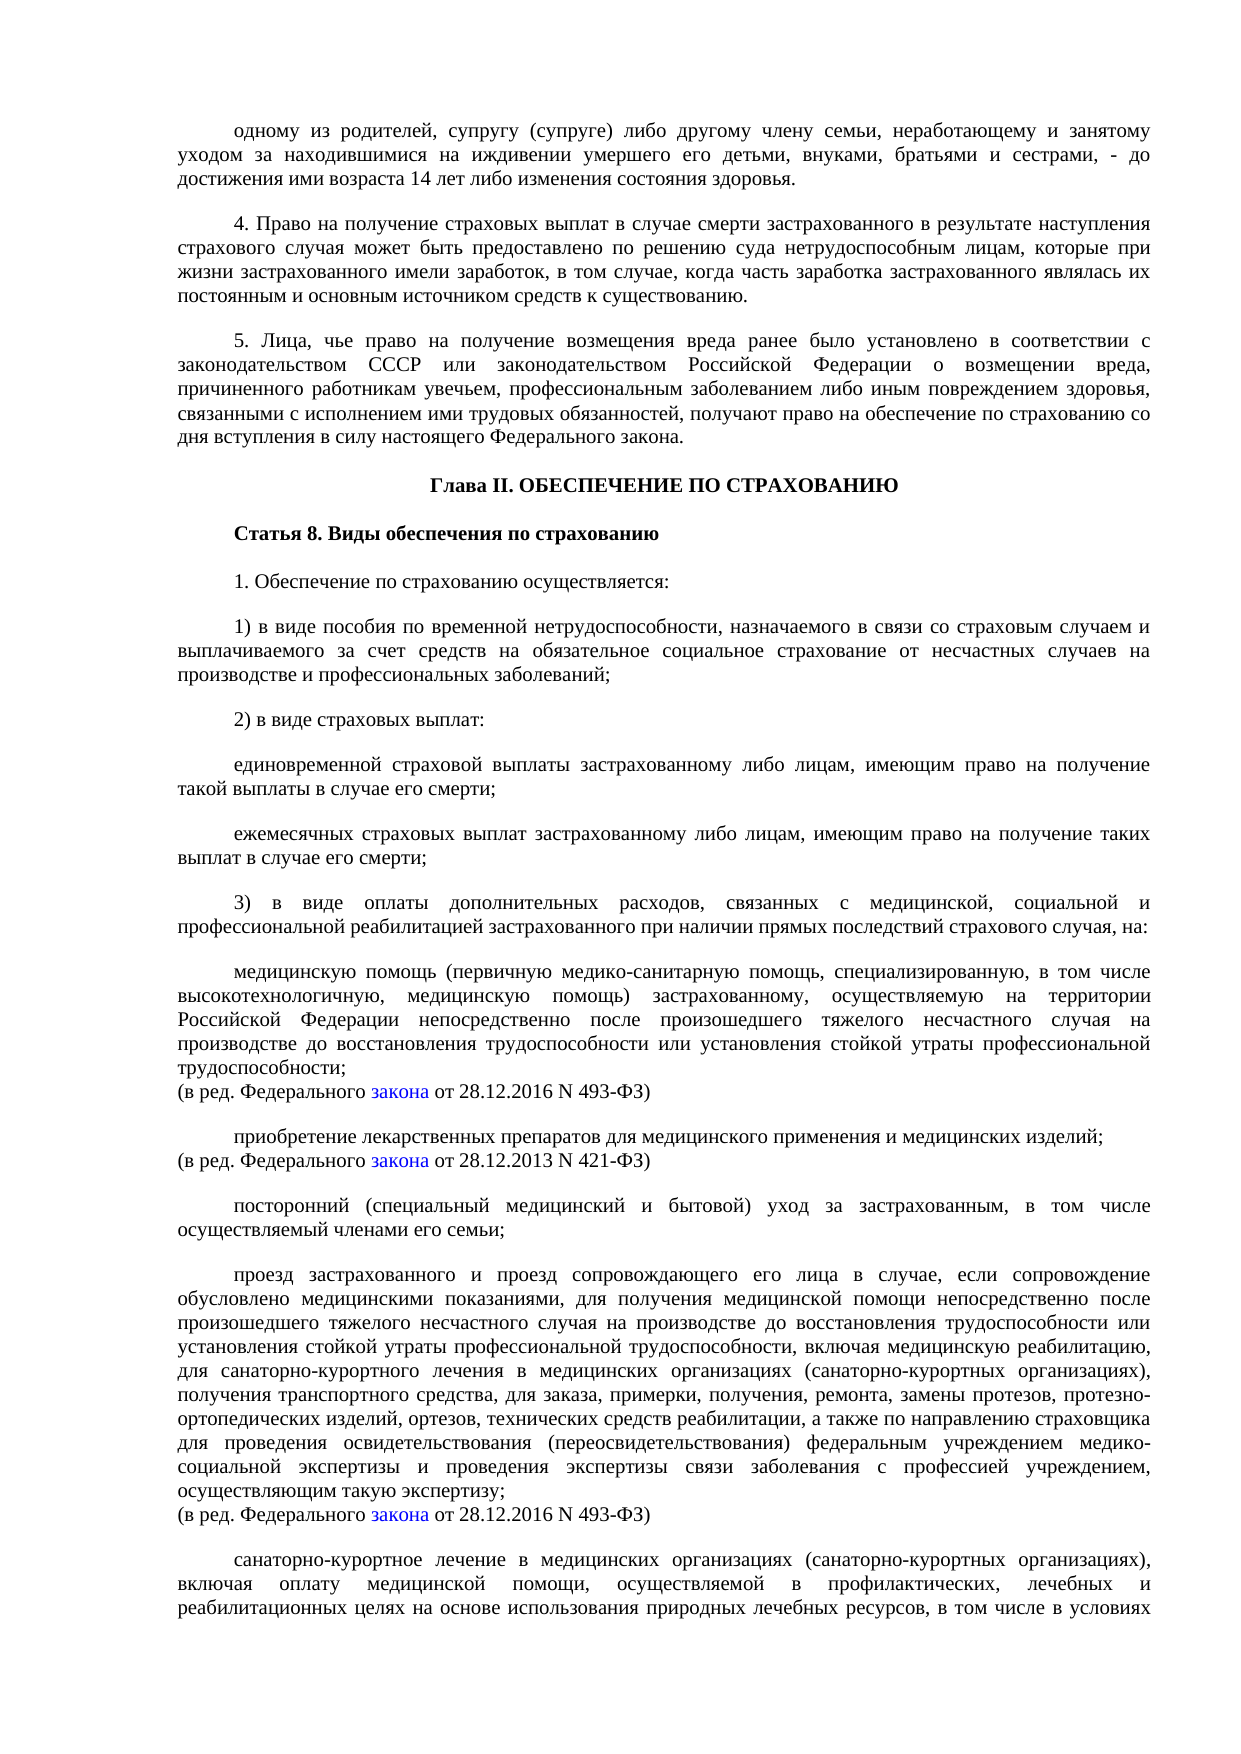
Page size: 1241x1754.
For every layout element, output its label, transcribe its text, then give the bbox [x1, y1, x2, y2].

text 5. Лица, чье право на получение возмещения вреда ранее было установлено в соответствии с законодательством СССР или законодательством Российской Федерации о возмещении вреда, причиненного работникам увечьем, профессиональным заболеванием либо иным повреждением здоровья, связанными с исполнением ими трудовых обязанностей, получают право на обеспечение по страхованию со дня вступления в силу настоящего Федерального закона. [177, 328, 1152, 448]
text (в ред. Федерального закона от 28.12.2016 N 493-ФЗ) [177, 1079, 1152, 1103]
text проезд застрахованного и проезд сопровождающего его лица в случае, если сопровождение обусловлено медицинскими показаниями, для получения медицинской помощи непосредственно после произошедшего тяжелого несчастного случая на производстве до восстановления трудоспособности или установления стойкой утраты профессиональной трудоспособности, включая медицинскую реабилитацию, для санаторно-курортного лечения в медицинских организациях (санаторно-курортных организациях), получения транспортного средства, для заказа, примерки, получения, ремонта, замены протезов, протезно-ортопедических изделий, ортезов, технических средств реабилитации, а также по направлению страховщика для проведения освидетельствования (переосвидетельствования) федеральным учреждением медико-социальной экспертизы и проведения экспертизы связи заболевания с профессией учреждением, осуществляющим такую экспертизу; [177, 1262, 1152, 1502]
text (в ред. Федерального закона от 28.12.2013 N 421-ФЗ) [177, 1148, 1152, 1172]
text медицинскую помощь (первичную медико-санитарную помощь, специализированную, в том числе высокотехнологичную, медицинскую помощь) застрахованному, осуществляемую на территории Российской Федерации непосредственно после произошедшего тяжелого несчастного случая на производстве до восстановления трудоспособности или установления стойкой утраты профессиональной трудоспособности; [177, 958, 1152, 1079]
text 4. Право на получение страховых выплат в случае смерти застрахованного в результате наступления страхового случая может быть предоставлено по решению суда нетрудоспособным лицам, которые при жизни застрахованного имели заработок, в том случае, когда часть заработка застрахованного являлась их постоянным и основным источником средств к существованию. [177, 211, 1152, 307]
text (в ред. Федерального закона от 28.12.2016 N 493-ФЗ) [177, 1502, 1152, 1526]
text одному из родителей, супругу (супруге) либо другому члену семьи, неработающему и занятому уходом за находившимися на иждивении умершего его детьми, внуками, братьями и сестрами, - до достижения ими возраста 14 лет либо изменения состояния здоровья. [177, 118, 1152, 190]
text посторонний (специальный медицинский и бытовой) уход за застрахованным, в том числе осуществляемый членами его семьи; [177, 1193, 1152, 1241]
title Глава II. ОБЕСПЕЧЕНИЕ ПО СТРАХОВАНИЮ [177, 473, 1152, 497]
text 1. Обеспечение по страхованию осуществляется: [177, 569, 1152, 593]
title Статья 8. Виды обеспечения по страхованию [177, 521, 1152, 545]
text приобретение лекарственных препаратов для медицинского применения и медицинских изделий; [177, 1124, 1152, 1148]
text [177, 1547, 1152, 1619]
text ежемесячных страховых выплат застрахованному либо лицам, имеющим право на получение таких выплат в случае его смерти; [177, 821, 1152, 869]
text единовременной страховой выплаты застрахованному либо лицам, имеющим право на получение такой выплаты в случае его смерти; [177, 752, 1152, 800]
text 1) в виде пособия по временной нетрудоспособности, назначаемого в связи со страховым случаем и выплачиваемого за счет средств на обязательное социальное страхование от несчастных случаев на производстве и профессиональных заболеваний; [177, 614, 1152, 686]
text 2) в виде страховых выплат: [177, 707, 1152, 731]
text 3) в виде оплаты дополнительных расходов, связанных с медицинской, социальной и профессиональной реабилитацией застрахованного при наличии прямых последствий страхового случая, на: [177, 889, 1152, 938]
